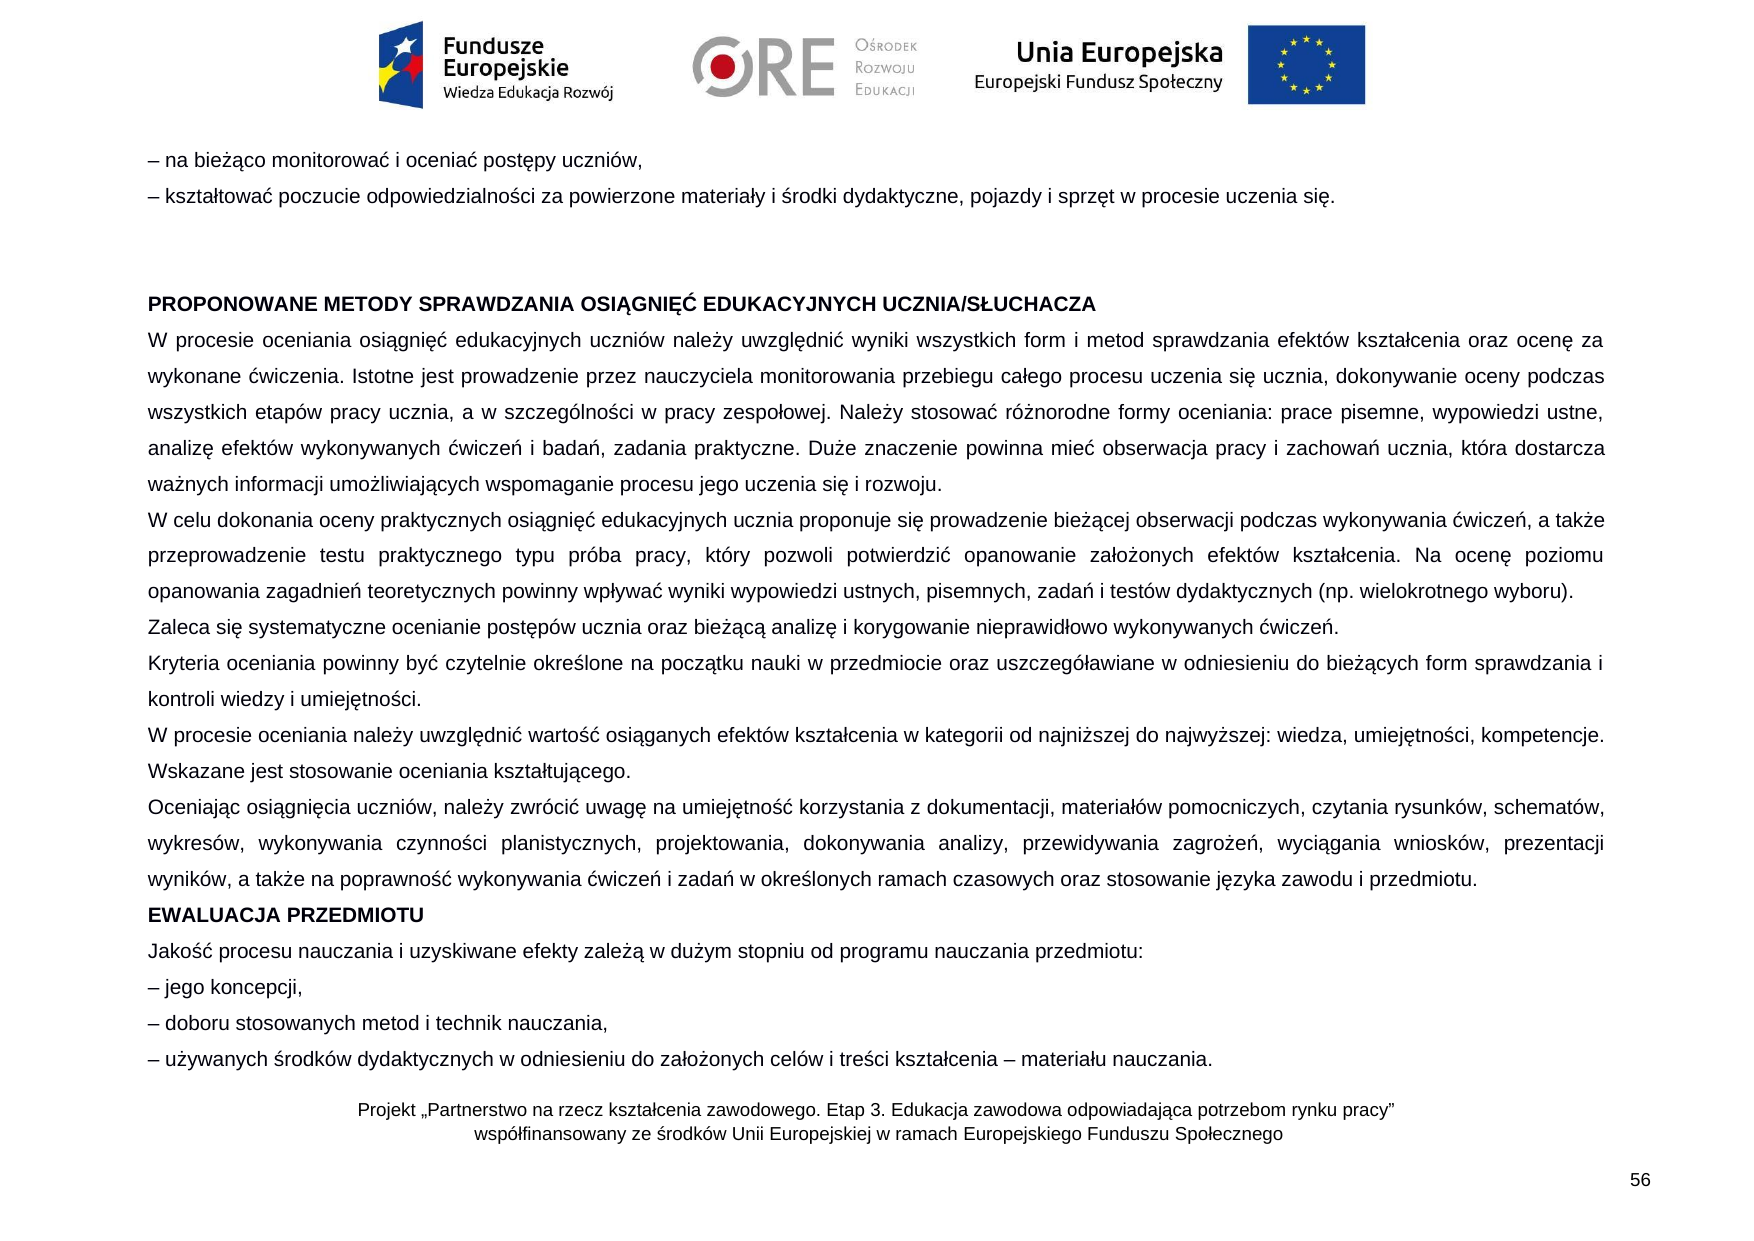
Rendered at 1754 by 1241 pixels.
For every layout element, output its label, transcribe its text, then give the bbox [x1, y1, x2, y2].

text EWALUACJA PRZEDMIOTU [148, 903, 1606, 927]
text Jakość procesu nauczania i uzyskiwane efekty zależą w dużym stopniu od programu nauczania przedmiotu: [148, 939, 1606, 963]
text W celu dokonania oceny praktycznych osiągnięć edukacyjnych ucznia proponuje się prowadzenie bieżącej obserwacji podczas wykonywania ćwiczeń, a także przeprowadzenie testu praktycznego typu próba pracy, który pozwoli potwierdzić opanowanie założonych efektów kształcenia. Na ocenę poziomu opanowania zagadnień teoretycznych powinny wpływać wyniki wypowiedzi ustnych, pisemnych, zadań i testów dydaktycznych (np. wielokrotnego wyboru). [148, 507, 1606, 603]
text – jego koncepcji, [148, 974, 1606, 998]
text – używanych środków dydaktycznych w odniesieniu do założonych celów i treści kształcenia – materiału nauczania. [148, 1046, 1606, 1070]
text PROPONOWANE METODY SPRAWDZANIA OSIĄGNIĘĆ EDUKACYJNYCH UCZNIA/SŁUCHACZA [148, 292, 1606, 316]
text Kryteria oceniania powinny być czytelnie określone na początku nauki w przedmiocie oraz uszczegóławiane w odniesieniu do bieżących form sprawdzania i kontroli wiedzy i umiejętności. [148, 651, 1606, 711]
text W procesie oceniania należy uwzględnić wartość osiąganych efektów kształcenia w kategorii od najniższej do najwyższej: wiedza, umiejętności, kompetencje. Wskazane jest stosowanie oceniania kształtującego. [148, 723, 1606, 783]
text Zaleca się systematyczne ocenianie postępów ucznia oraz bieżącą analizę i korygowanie nieprawidłowo wykonywanych ćwiczeń. [148, 615, 1606, 639]
text – na bieżąco monitorować i oceniać postępy uczniów, [148, 148, 1606, 172]
text – doboru stosowanych metod i technik nauczania, [148, 1011, 1606, 1034]
text Oceniając osiągnięcia uczniów, należy zwrócić uwagę na umiejętność korzystania z dokumentacji, materiałów pomocniczych, czytania rysunków, schematów, wykresów, wykonywania czynności planistycznych, projektowania, dokonywania analizy, przewidywania zagrożeń, wyciągania wniosków, prezentacji wyników, a także na poprawność wykonywania ćwiczeń i zadań w określonych ramach czasowych oraz stosowanie języka zawodu i przedmiotu. [148, 795, 1606, 891]
text W procesie oceniania osiągnięć edukacyjnych uczniów należy uwzględnić wyniki wszystkich form i metod sprawdzania efektów kształcenia oraz ocenę za wykonane ćwiczenia. Istotne jest prowadzenie przez nauczyciela monitorowania przebiegu całego procesu uczenia się ucznia, dokonywanie oceny podczas wszystkich etapów pracy ucznia, a w szczególności w pracy zespołowej. Należy stosować różnorodne formy oceniania: prace pisemne, wypowiedzi ustne, analizę efektów wykonywanych ćwiczeń i badań, zadania praktyczne. Duże znaczenie powinna mieć obserwacja pracy i zachowań ucznia, która dostarcza ważnych informacji umożliwiających wspomaganie procesu jego uczenia się i rozwoju. [148, 328, 1606, 495]
picture [357, 0, 1392, 130]
text – kształtować poczucie odpowiedzialności za powierzone materiały i środki dydaktyczne, pojazdy i sprzęt w procesie uczenia się. [148, 184, 1606, 208]
